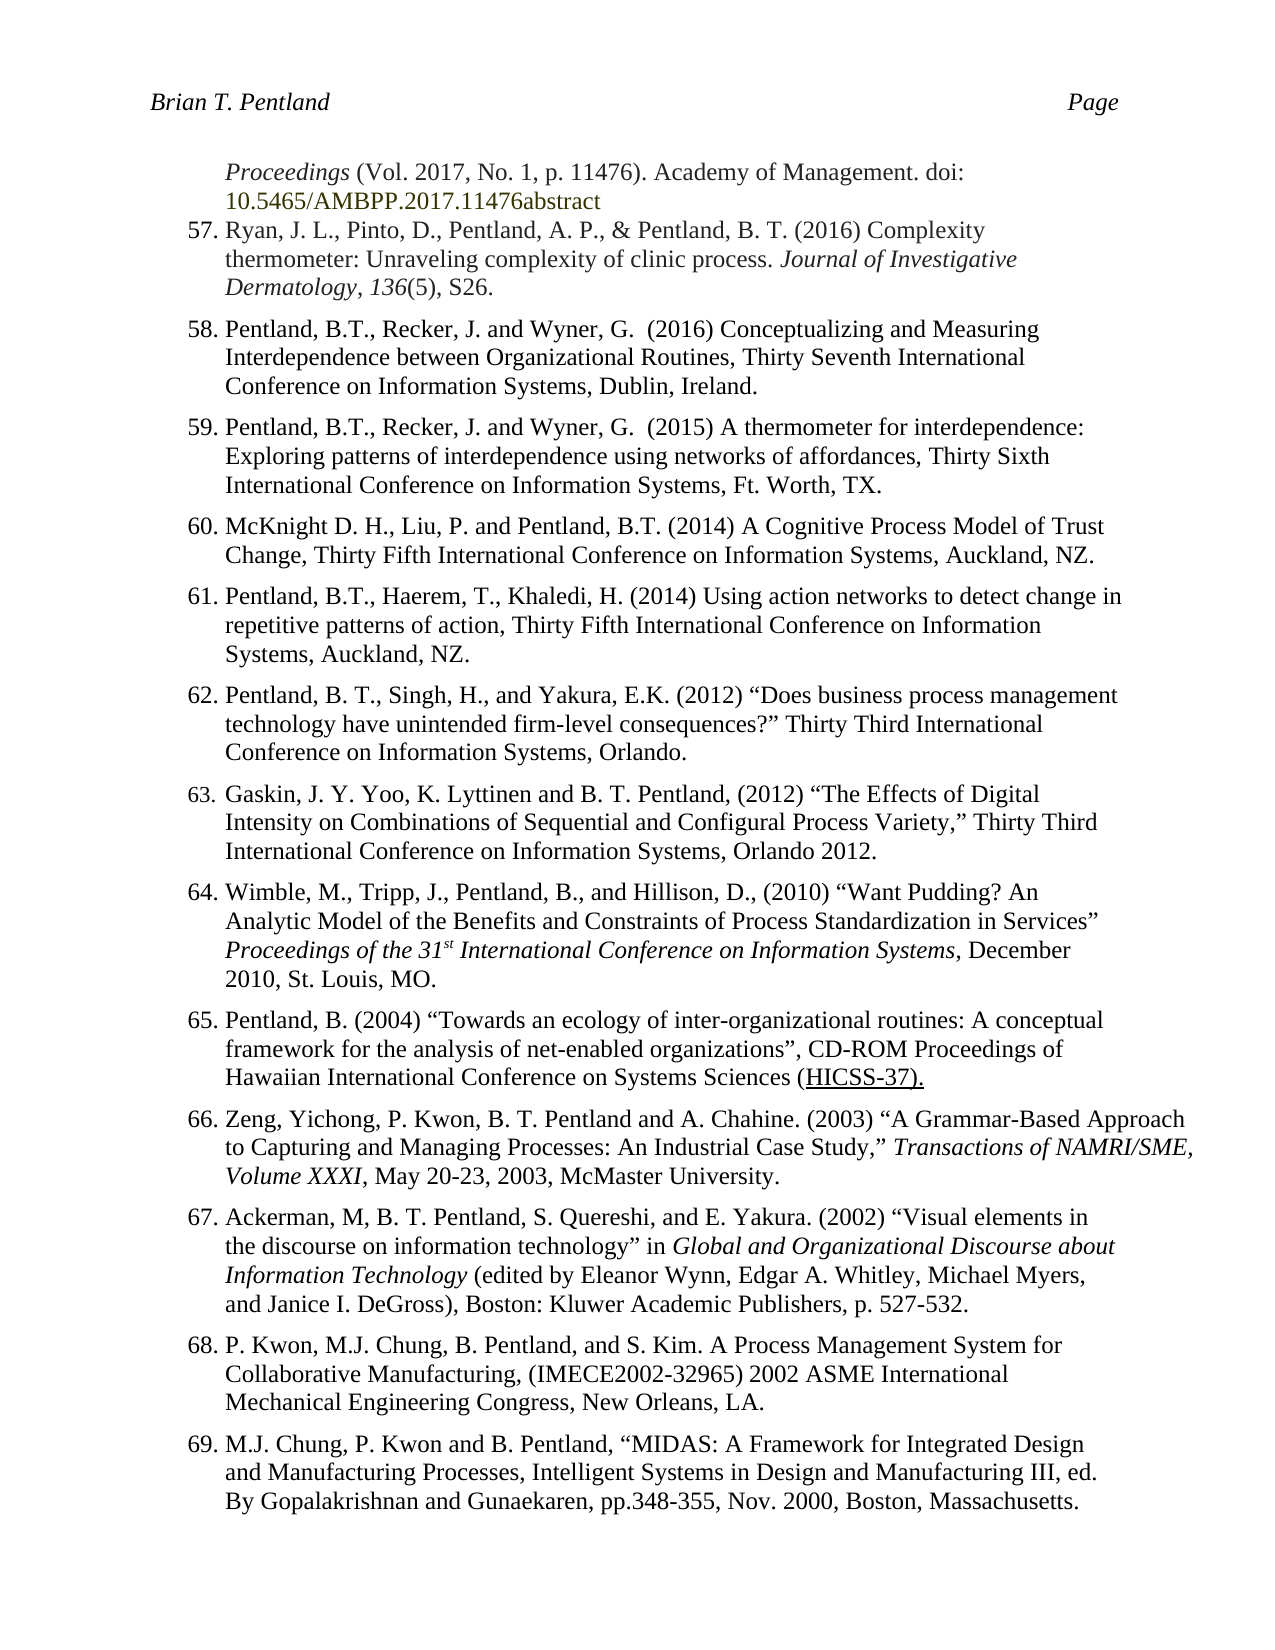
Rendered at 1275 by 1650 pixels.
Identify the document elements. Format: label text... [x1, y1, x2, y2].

list Gaskin, J. Y. Yoo, K. Lyttinen and B. T. Pentland, (2012) “The Effects of Digital Intensity on Combinations of Sequential and Configural Process Variety,” Thirty Third International Conference on Information Systems, Orlando 2012. [187, 779, 1125, 865]
list Pentland, B.T., Haerem, T., Khaledi, H. (2014) Using action networks to detect change in repetitive patterns of action, Thirty Fifth International Conference on Information Systems, Auckland, NZ. [187, 581, 1125, 667]
list Pentland, B.T., Recker, J. and Wyner, G. (2016) Conceptualizing and Measuring Interdependence between Organizational Routines, Thirty Seventh International Conference on Information Systems, Dublin, Ireland. [187, 314, 1125, 400]
list Pentland, B. T., Singh, H., and Yakura, E.K. (2012) “Does business process management technology have unintended firm-level consequences?” Thirty Third International Conference on Information Systems, Orlando. [187, 680, 1125, 766]
list Ackerman, M, B. T. Pentland, S. Quereshi, and E. Yakura. (2002) “Visual elements in the discourse on information technology” in Global and Organizational Discourse about Information Technology (edited by Eleanor Wynn, Edgar A. Whitley, Michael Myers, and Janice I. DeGross), Boston: Kluwer Academic Publishers, p. 527-532. [187, 1202, 1125, 1317]
list Zeng, Yichong, P. Kwon, B. T. Pentland and A. Chahine. (2003) “A Grammar-Based Approach to Capturing and Managing Processes: An Industrial Case Study,” Transactions of NAMRI/SME, Volume XXXI, May 20-23, 2003, McMaster University. [187, 1104, 1200, 1190]
list Pentland, B.T., Recker, J. and Wyner, G. (2015) A thermometer for interdependence: Exploring patterns of interdependence using networks of affordances, Thirty Sixth International Conference on Information Systems, Ft. Worth, TX. [187, 412, 1125, 499]
list P. Kwon, M.J. Chung, B. Pentland, and S. Kim. A Process Management System for Collaborative Manufacturing, (IMECE2002-32965) 2002 ASME International Mechanical Engineering Congress, New Orleans, LA. [187, 1330, 1125, 1416]
list M.J. Chung, P. Kwon and B. Pentland, “MIDAS: A Framework for Integrated Design and Manufacturing Processes, Intelligent Systems in Design and Manufacturing III, ed. By Gopalakrishnan and Gunaekaren, pp.348-355, Nov. 2000, Boston, Massachusetts. [187, 1429, 1125, 1515]
list Wimble, M., Tripp, J., Pentland, B., and Hillison, D., (2010) “Want Pudding? An Analytic Model of the Benefits and Constraints of Process Standardization in Services” Proceedings of the 31st International Conference on Information Systems, December 2010, St. Louis, MO. [187, 877, 1125, 992]
list Pentland, B. (2004) “Towards an ecology of inter-organizational routines: A conceptual framework for the analysis of net-enabled organizations”, CD-ROM Proceedings of Hawaiian International Conference on Systems Sciences (HICSS-37). [187, 1005, 1125, 1091]
list McKnight D. H., Liu, P. and Pentland, B.T. (2014) A Cognitive Process Model of Trust Change, Thirty Fifth International Conference on Information Systems, Auckland, NZ. [187, 511, 1125, 569]
list Ryan, J. L., Pinto, D., Pentland, A. P., & Pentland, B. T. (2016) Complexity thermometer: Unraveling complexity of clinic process. Journal of Investigative Dermatology, 136(5), S26. [187, 215, 1125, 301]
